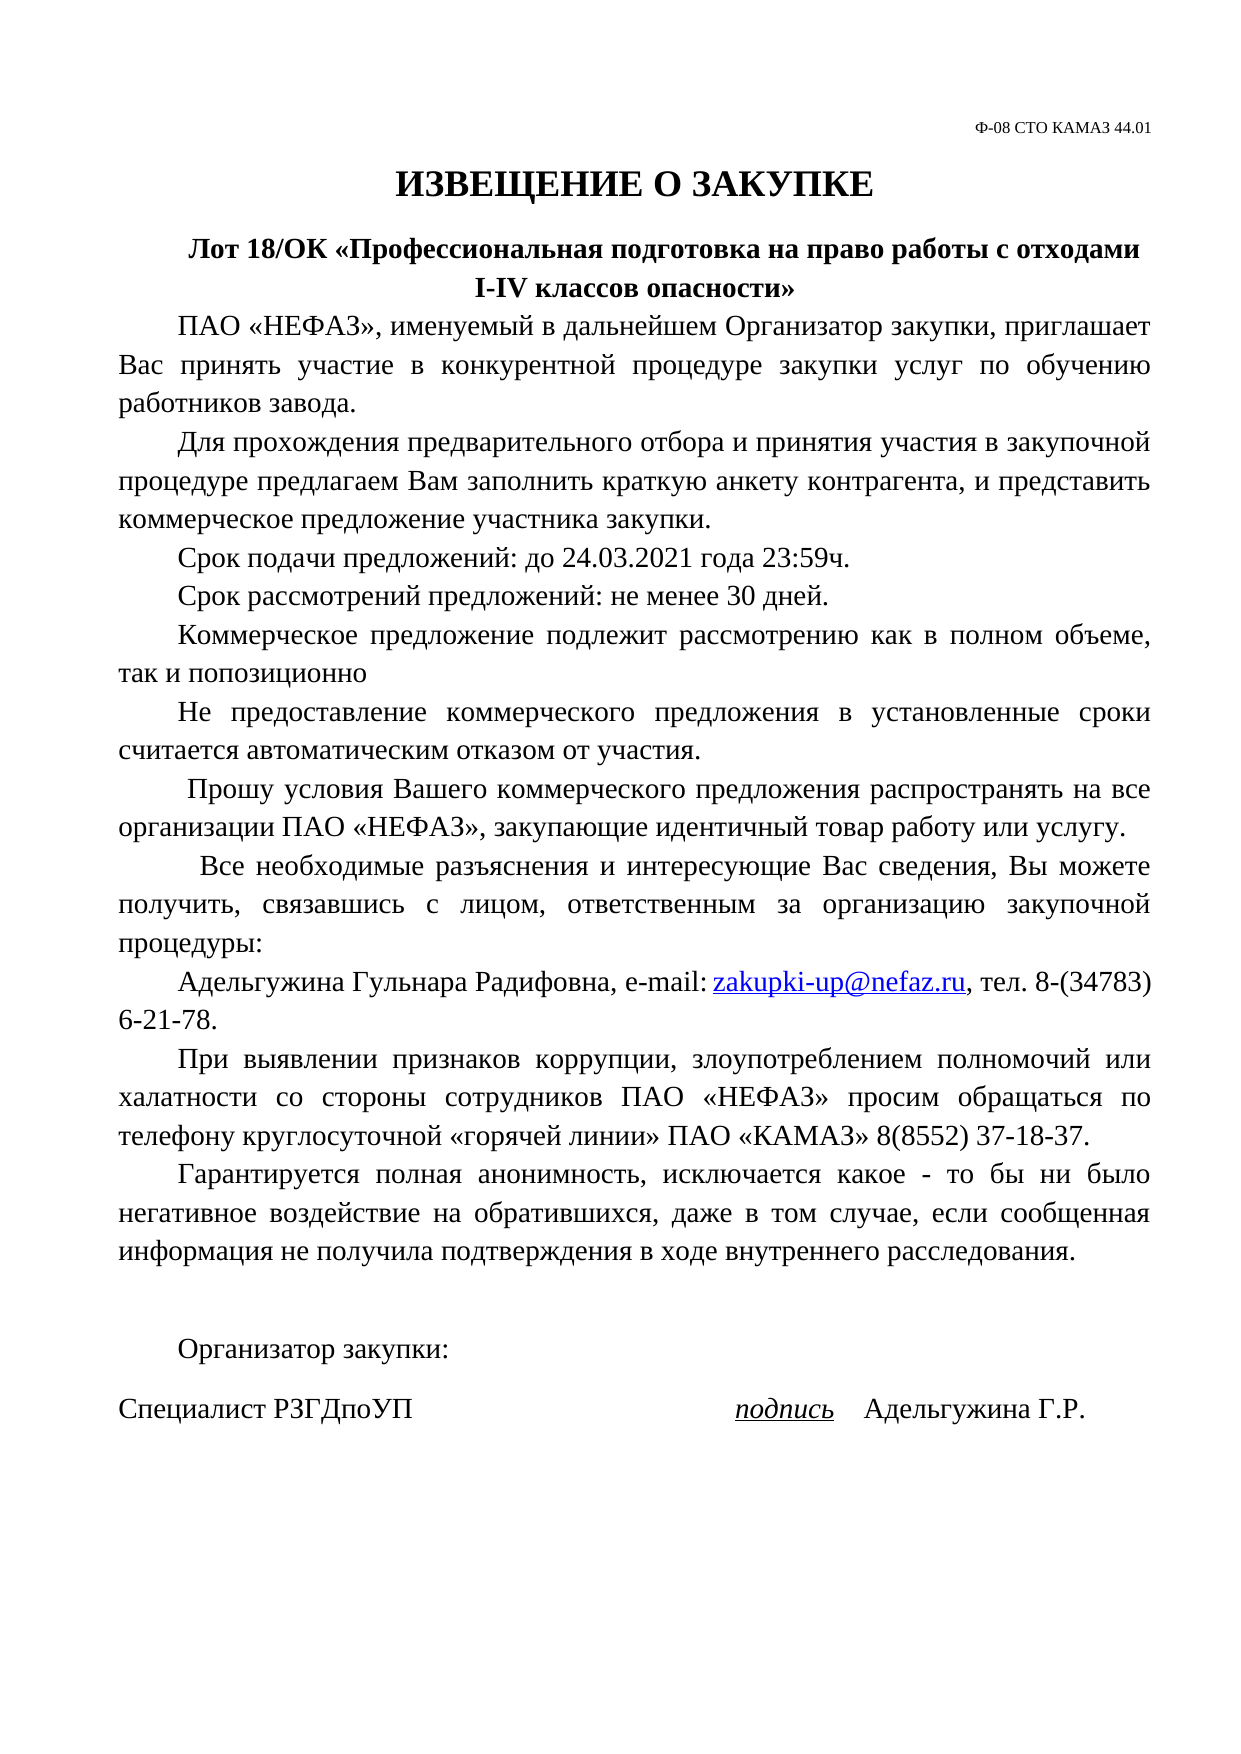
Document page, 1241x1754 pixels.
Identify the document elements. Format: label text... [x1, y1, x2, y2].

text При выявлении признаков коррупции, злоупотреблением полномочий или халатности со стороны сотрудников ПАО «НЕФАЗ» просим обращаться по телефону круглосуточной «горячей линии» ПАО «КАМАЗ» 8(8552) 37-18-37. [118, 1041, 1152, 1151]
text Организатор закупки: [118, 1331, 1152, 1365]
text ИЗВЕЩЕНИЕ О ЗАКУПКЕ [118, 161, 1152, 204]
text Для прохождения предварительного отбора и принятия участия в закупочной процедуре предлагаем Вам заполнить краткую анкету контрагента, и представить коммерческое предложение участника закупки. [118, 424, 1152, 535]
text Специалист РЗГДпоУП подпись Адельгужина Г.Р. [118, 1391, 1152, 1424]
text ПАО «НЕФАЗ», именуемый в дальнейшем Организатор закупки, приглашает Вас принять участие в конкурентной процедуре закупки услуг по обучению работников завода. [118, 308, 1152, 419]
text Ф-08 СТО КАМАЗ 44.01 [118, 118, 1152, 137]
text Не предоставление коммерческого предложения в установленные сроки считается автоматическим отказом от участия. [118, 694, 1152, 766]
text Прошу условия Вашего коммерческого предложения распространять на все организации ПАО «НЕФАЗ», закупающие идентичный товар работу или услугу. [118, 771, 1152, 843]
text Срок рассмотрений предложений: не менее 30 дней. [118, 578, 1152, 612]
text Коммерческое предложение подлежит рассмотрению как в полном объеме, так и попозиционно [118, 617, 1152, 689]
text Адельгужина Гульнара Радифовна, e-mail: zakupki-up@nefaz.ru, тел. 8-(34783) 6-21-78. [118, 964, 1152, 1036]
text Гарантируется полная анонимность, исключается какое - то бы ни было негативное воздействие на обратившихся, даже в том случае, если сообщенная информация не получила подтверждения в ходе внутреннего расследования. [118, 1156, 1152, 1267]
text Лот 18/ОК «Профессиональная подготовка на право работы с отходами I-IV классов опасности» [118, 231, 1152, 303]
text Срок подачи предложений: до 24.03.2021 года 23:59ч. [118, 540, 1152, 573]
text Все необходимые разъяснения и интересующие Вас сведения, Вы можете получить, связавшись с лицом, ответственным за организацию закупочной процедуры: [118, 848, 1152, 959]
